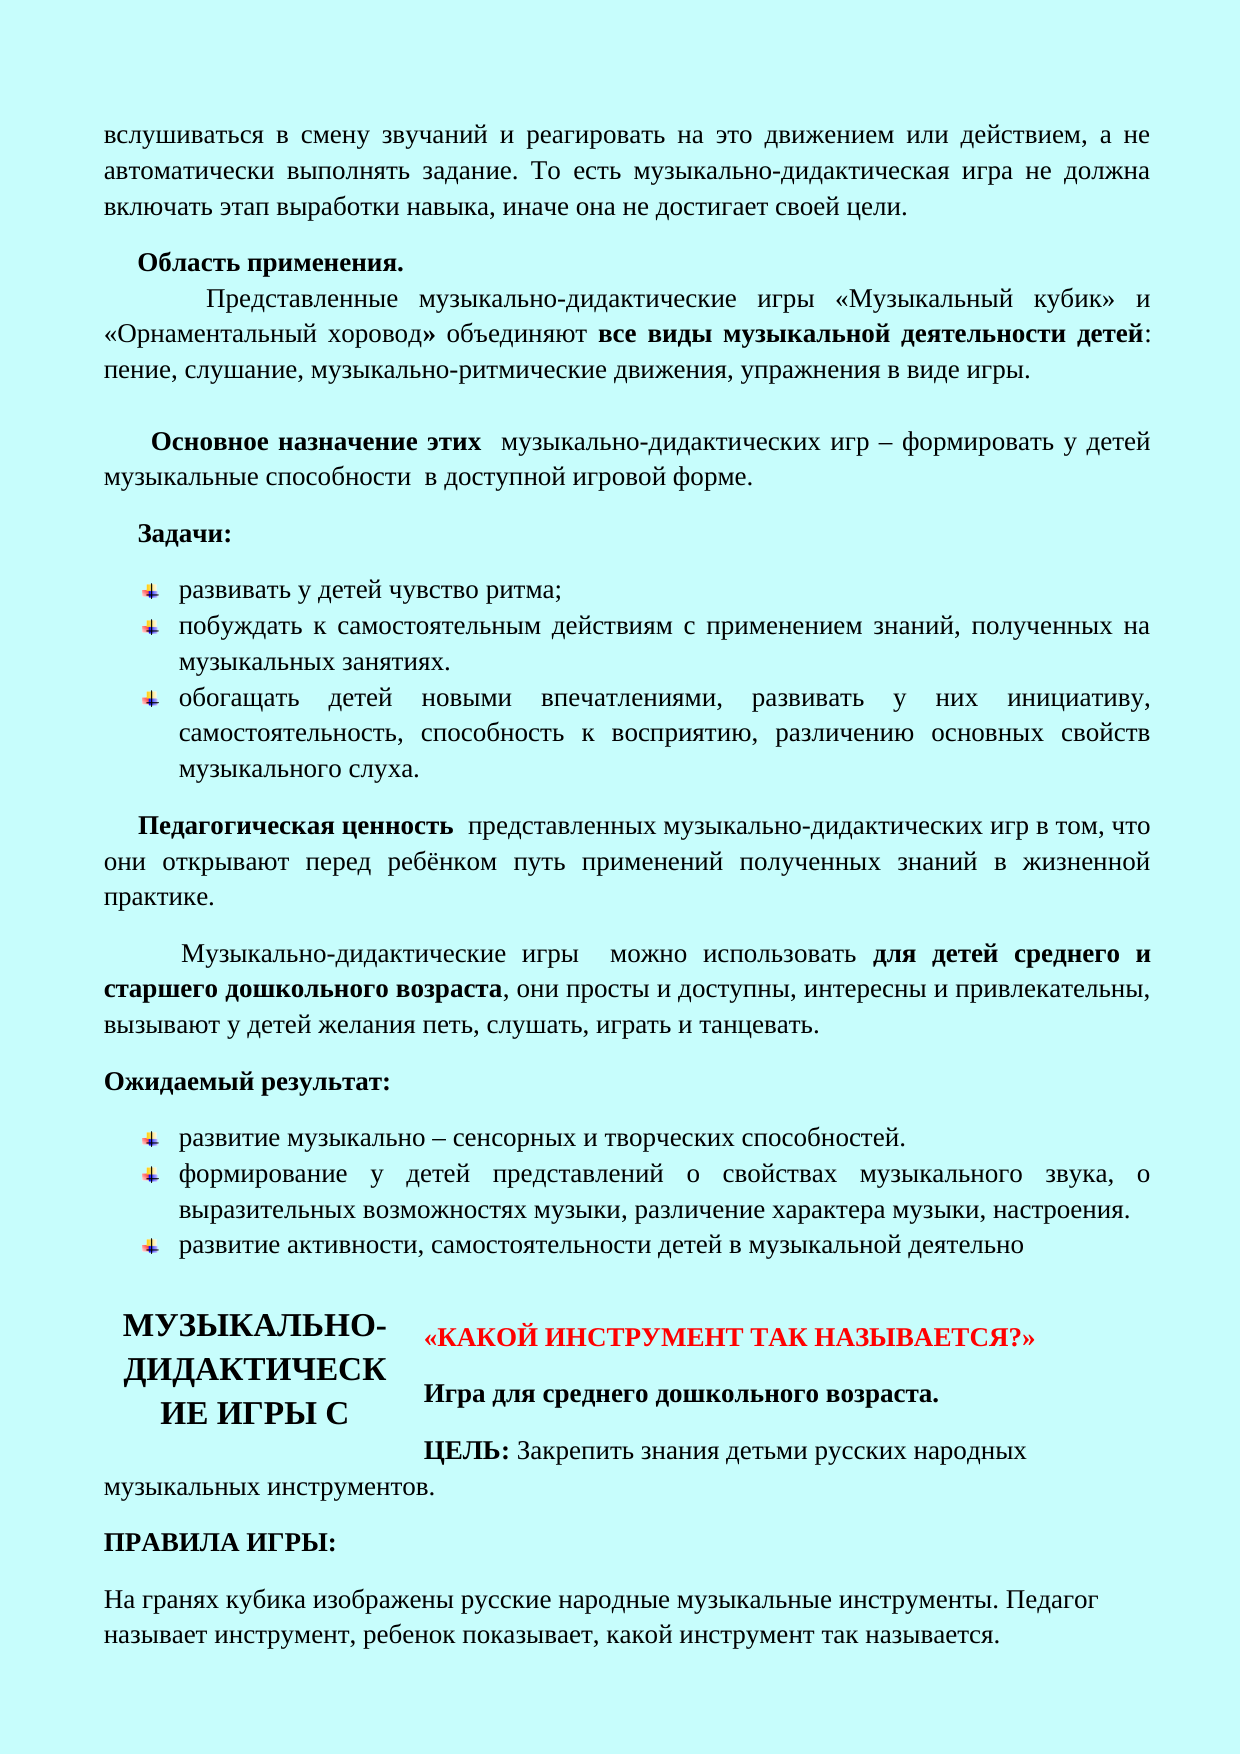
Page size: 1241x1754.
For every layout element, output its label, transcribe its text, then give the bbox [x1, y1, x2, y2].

text «КАКОЙ ИНСТРУМЕНТ ТАК НАЗЫВАЕТСЯ?» [103, 1321, 1152, 1352]
list формирование у детей представлений о свойствах музыкального звука, о выразительных возможностях музыки, различение характера музыки, настроения. [141, 1157, 1152, 1224]
text Задачи: [103, 517, 1152, 548]
list развитие активности, самостоятельности детей в музыкальной деятельно [141, 1229, 1152, 1260]
picture [142, 618, 159, 635]
picture [142, 1165, 159, 1183]
text На гранях кубика изображены русские народные музыкальные инструменты. Педагог называет инструмент, ребенок показывает, какой инструмент так называется. [103, 1583, 1152, 1650]
text Педагогическая ценность представленных музыкально-дидактических игр в том, что они открывают перед ребёнком путь применений полученных знаний в жизненной практике. [103, 809, 1152, 911]
list обогащать детей новыми впечатлениями, развивать у них инициативу, самостоятельность, способность к восприятию, различению основных свойств музыкального слуха. [141, 681, 1152, 783]
text Музыкально-дидактические игры можно использовать для детей среднего и старшего дошкольного возраста, они просты и доступны, интересны и привлекательны, вызывают у детей желания петь, слушать, играть и танцевать. [103, 937, 1152, 1039]
text Ожидаемый результат: [103, 1065, 1152, 1096]
list развитие музыкально – сенсорных и творческих способностей. [141, 1121, 1152, 1153]
text Основное назначение этих музыкально-дидактических игр – формировать у детей музыкальные способности в доступной игровой форме. [103, 425, 1152, 492]
list развивать у детей чувство ритма; [141, 574, 1152, 605]
picture [142, 1237, 159, 1254]
picture [142, 689, 159, 707]
text Область применения. [103, 246, 1152, 277]
picture [142, 1130, 159, 1147]
list побуждать к самостоятельным действиям с применением знаний, полученных на музыкальных занятиях. [141, 609, 1152, 676]
text ЦЕЛЬ: Закрепить знания детьми русских народных музыкальных инструментов. [103, 1434, 1152, 1501]
text Игра для среднего дошкольного возраста. [103, 1377, 1152, 1409]
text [103, 118, 1152, 221]
text ПРАВИЛА ИГРЫ: [103, 1526, 1152, 1557]
text Представленные музыкально-дидактические игры «Музыкальный кубик» и «Орнаментальный хоровод» объединяют все виды музыкальной деятельности детей: пение, слушание, музыкально-ритмические движения, упражнения в виде игры. [103, 282, 1152, 384]
picture [142, 582, 159, 599]
